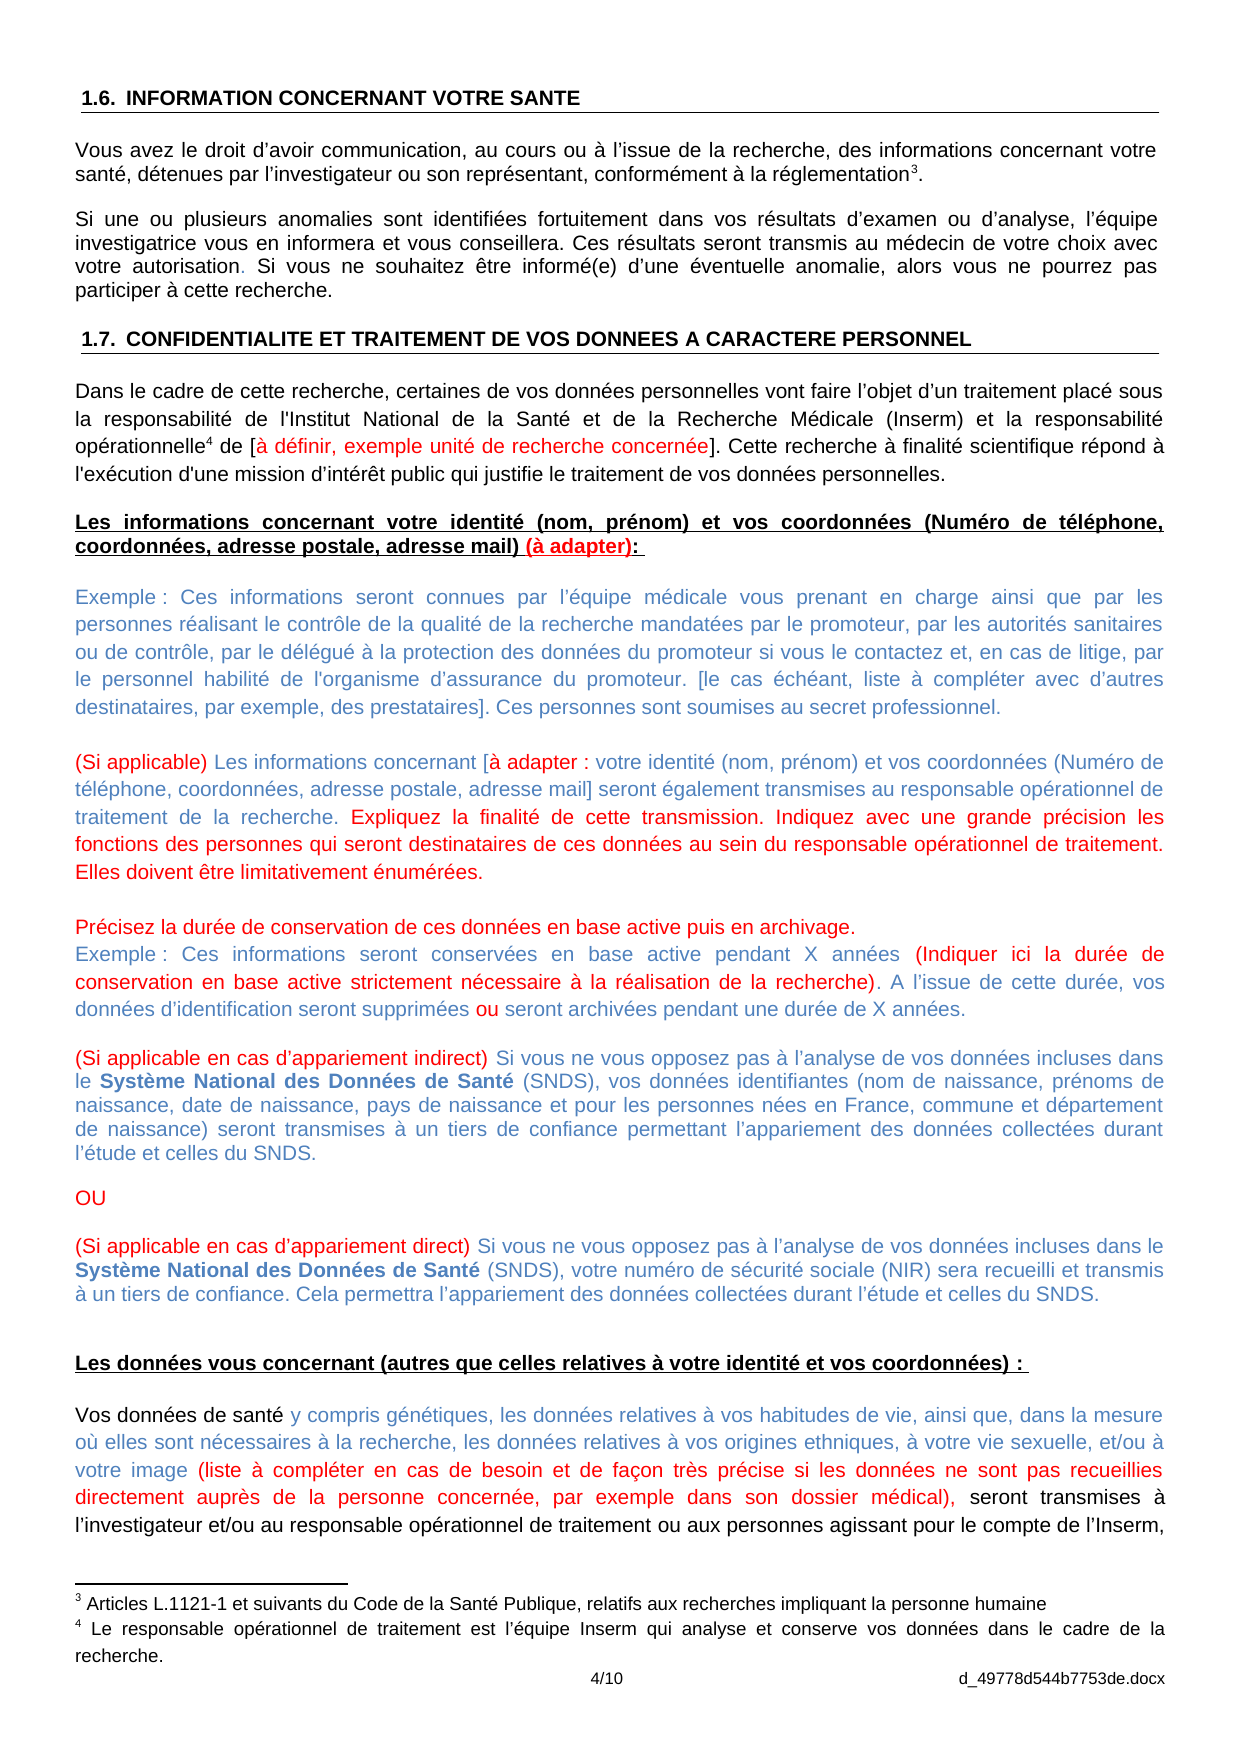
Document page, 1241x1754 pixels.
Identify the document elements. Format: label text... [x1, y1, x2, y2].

text Précisez la durée de conservation de ces données en base active puis en archivage. [75, 914, 1165, 938]
list INFORMATION CONCERNANT VOTRE SANTE [81, 86, 1159, 112]
text Vous avez le droit d’avoir communication, au cours ou à l’issue de la recherche, des informations concernant votre santé, détenues par l’investigateur ou son représentant, conformément à la réglementation. [75, 138, 1159, 186]
text Les informations concernant votre identité (nom, prénom) et vos coordonnées (Numéro de téléphone, coordonnées, adresse postale, adresse mail) (à adapter): [75, 510, 1165, 558]
text Si une ou plusieurs anomalies sont identifiées fortuitement dans vos résultats d’examen ou d’analyse, l’équipe investigatrice vous en informera et vous conseillera. Ces résultats seront transmis au médecin de votre choix avec votre autorisation. Si vous ne souhaitez être informé(e) d’une éventuelle anomalie, alors vous ne pourrez pas participer à cette recherche. [75, 206, 1159, 302]
text Dans le cadre de cette recherche, certaines de vos données personnelles vont faire l’objet d’un traitement placé sous la responsabilité de l'Institut National de la Santé et de la Recherche Médicale (Inserm) et la responsabilité opérationnelle de [à définir, exemple unité de recherche concernée]. Cette recherche à finalité scientifique répond à l'exécution d'une mission d’intérêt public qui justifie le traitement de vos données personnelles. [75, 379, 1165, 486]
text Exemple : Ces informations seront connues par l’équipe médicale vous prenant en charge ainsi que par les personnes réalisant le contrôle de la qualité de la recherche mandatées par le promoteur, par les autorités sanitaires ou de contrôle, par le délégué à la protection des données du promoteur si vous le contactez et, en cas de litige, par le personnel habilité de l'organisme d’assurance du promoteur. [le cas échéant, liste à compléter avec d’autres destinataires, par exemple, des prestataires]. Ces personnes sont soumises au secret professionnel. [75, 584, 1165, 718]
text Exemple : Ces informations seront conservées en base active pendant X années (Indiquer ici la durée de conservation en base active strictement nécessaire à la réalisation de la recherche). A l’issue de cette durée, vos données d’identification seront supprimées ou seront archivées pendant une durée de X années. [75, 942, 1165, 1021]
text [75, 1402, 1165, 1536]
list CONFIDENTIALITE ET TRAITEMENT DE VOS DONNEES A CARACTERE PERSONNEL [81, 327, 1159, 353]
text Les données vous concernant (autres que celles relatives à votre identité et vos coordonnées) : [75, 1351, 1165, 1375]
text (Si applicable en cas d’appariement indirect) Si vous ne vous opposez pas à l’analyse de vos données incluses dans le Système National des Données de Santé (SNDS), vos données identifiantes (nom de naissance, prénoms de naissance, date de naissance, pays de naissance et pour les personnes nées en France, commune et département de naissance) seront transmises à un tiers de confiance permettant l’appariement des données collectées durant l’étude et celles du SNDS. [75, 1045, 1165, 1165]
text OU [75, 1186, 1165, 1210]
text (Si applicable) Les informations concernant [à adapter : votre identité (nom, prénom) et vos coordonnées (Numéro de téléphone, coordonnées, adresse postale, adresse mail] seront également transmises au responsable opérationnel de traitement de la recherche. Expliquez la finalité de cette transmission. Indiquez avec une grande précision les fonctions des personnes qui seront destinataires de ces données au sein du responsable opérationnel de traitement. Elles doivent être limitativement énumérées. [75, 749, 1165, 883]
text (Si applicable en cas d’appariement direct) Si vous ne vous opposez pas à l’analyse de vos données incluses dans le Système National des Données de Santé (SNDS), votre numéro de sécurité sociale (NIR) sera recueilli et transmis à un tiers de confiance. Cela permettra l’appariement des données collectées durant l’étude et celles du SNDS. [75, 1234, 1165, 1306]
